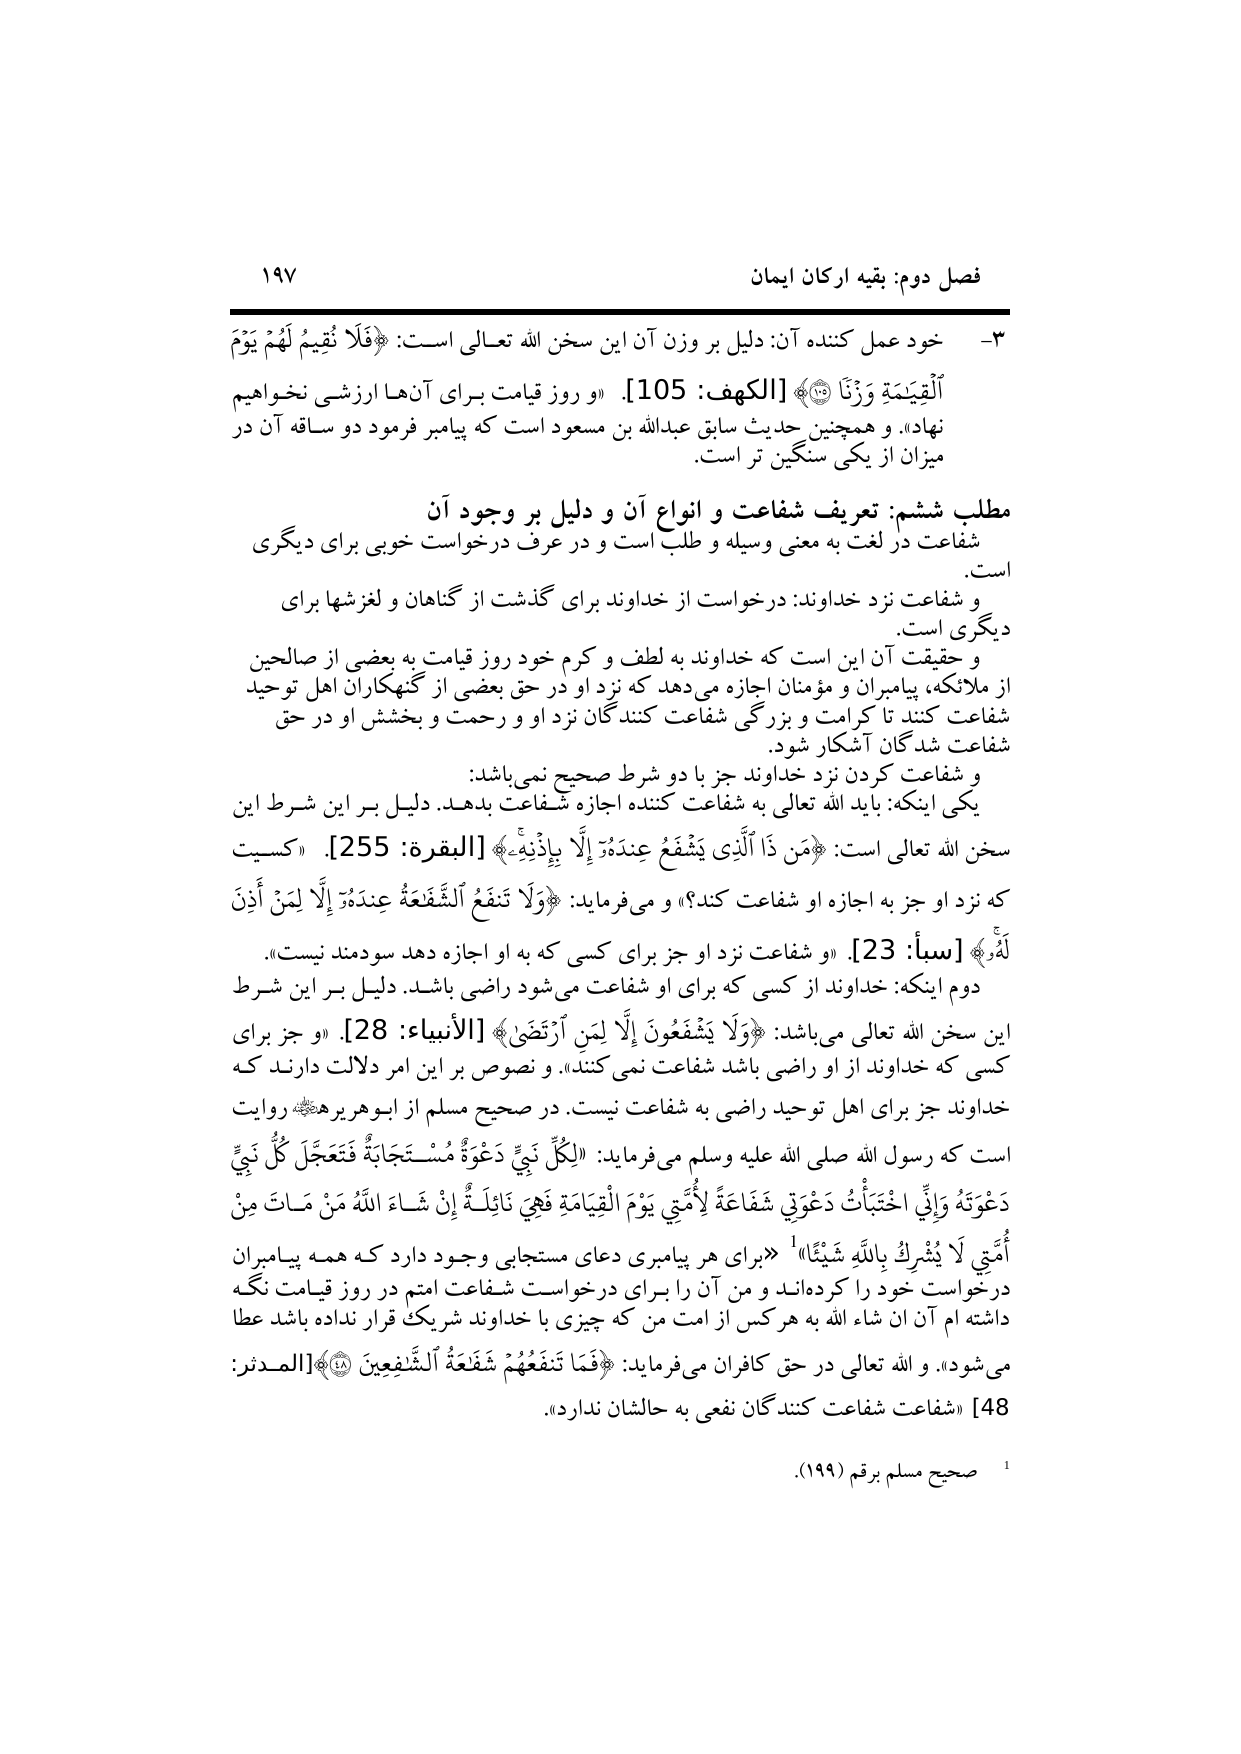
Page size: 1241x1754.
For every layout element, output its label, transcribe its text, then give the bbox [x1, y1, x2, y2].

text و شفاعت نزد خداوند: درخواست از خداوند براي گذشت از گناهان و لغزشها براي ديگري است. [230, 589, 1010, 647]
text و شفاعت كردن نزد خداوند جز با دو شرط صحيح نمي‌باشد: [230, 764, 1010, 793]
text و حقيقت آن اين است كه خداوند به لطف و كرم خود روز قيامت به بعضي از صالحين از ملائكه، پيامبران و مؤمنان اجازه مي‌دهد كه نزد او در حق بعضي از گنهكاران اهل توحيد شفاعت كنند تا كرامت و بزرگي شفاعت كنندگان نزد او و رحمت و بخشش او در حق شفاعت شدگان آشكار شود. [230, 647, 1010, 764]
text يكي اينكه: بايد الله تعالي به شفاعت كننده اجازه شفاعت بدهد. دليل بر اين شرط اين سخن الله تعالي است: ﴿مَن ذَا ٱلَّذِي يَشۡفَعُ عِندَهُۥٓ إِلَّا بِإِذۡنِهِۦۚ﴾ [البقرة: 255]. «كسيت كه نزد او جز به اجازه او شفاعت كند؟» و مي‌فرمايد: ﴿وَلَا تَنفَعُ ٱلشَّفَٰعَةُ عِندَهُۥٓ إِلَّا لِمَنۡ أَذِنَ لَهُۥۚ﴾ [سبأ: 23]. «و شفاعت نزد او جز براي كسي كه به او اجازه دهد سودمند نيست». [230, 793, 1010, 976]
text شفاعت در لغت به معني وسيله و طلب است و در عرف درخواست خوبي براي ديگري است. [230, 531, 1010, 589]
list خود عمل كننده آن: دليل بر وزن آن اين سخن الله تعالي است: ﴿فَلَا نُقِيمُ لَهُمۡ يَوۡمَ ٱلۡقِيَٰمَةِ وَزۡنٗا ١٠٥﴾ [الکهف: 105]. «و روز قيامت براي آن‌ها ارزشي نخواهيم نهاد». و همچنين حديث سابق عبدالله بن مسعود است كه پيامبر فرمود دو ساقه آن در ميزان از يكي سنگين تر است. [230, 314, 980, 474]
text مطلب ششم: تعريف شفاعت و انواع آن و دليل بر وجود آن [230, 499, 1010, 531]
text دوم اينكه: خداوند از كسي كه براي او شفاعت مي‌شود راضي باشد. دليل بر اين شرط اين سخن الله تعالي مي‌باشد: ﴿وَلَا يَشۡفَعُونَ إِلَّا لِمَنِ ٱرۡتَضَىٰ﴾ [الأنبیاء: 28]. «و جز براي كسي كه خداوند از او راضي باشد شفاعت نمي‌كنند». و نصوص بر اين امر دلالت دارند كه خداوند جز براي اهل توحيد راضي به شفاعت نيست. در صحيح مسلم از ابوهريرهس روايت است كه رسول الله صلی الله عليه وسلم مي‌فرمايد: «لِكُلِّ نَبِيٍّ دَعْوَةٌ مُسْتَجَابَةٌ فَتَعَجَّلَ كُلُّ نَبِيٍّ دَعْوَتَهُ وَإِنِّي اخْتَبَأْتُ دَعْوَتِي شَفَاعَةً لِأُمَّتِي يَوْمَ الْقِيَامَةِ فَهِيَ نَائِلَةٌ إِنْ شَاءَ اللَّهُ مَنْ مَاتَ مِنْ أُمَّتِي لَا يُشْرِكُ بِاللَّهِ شَيْئًا» «براي هر پيامبري دعاي مستجابي وجود دارد كه همه پيامبران درخواست خود را كرده‌اند و من آن را براي درخواست شفاعت امتم در روز قيامت نگه داشته ام آن ان شاء الله به هركس از امت من كه چيزي با خداوند شريك قرار نداده باشد عطا مي‌شود». و الله تعالي در حق كافران مي‌فرمايد: ﴿فَمَا تَنفَعُهُمۡ شَفَٰعَةُ ٱلشَّٰفِعِينَ ٤٨﴾[المدثر:48] «شفاعت شفاعت كنندگان نفعي به حالشان ندارد». [230, 976, 1010, 1427]
